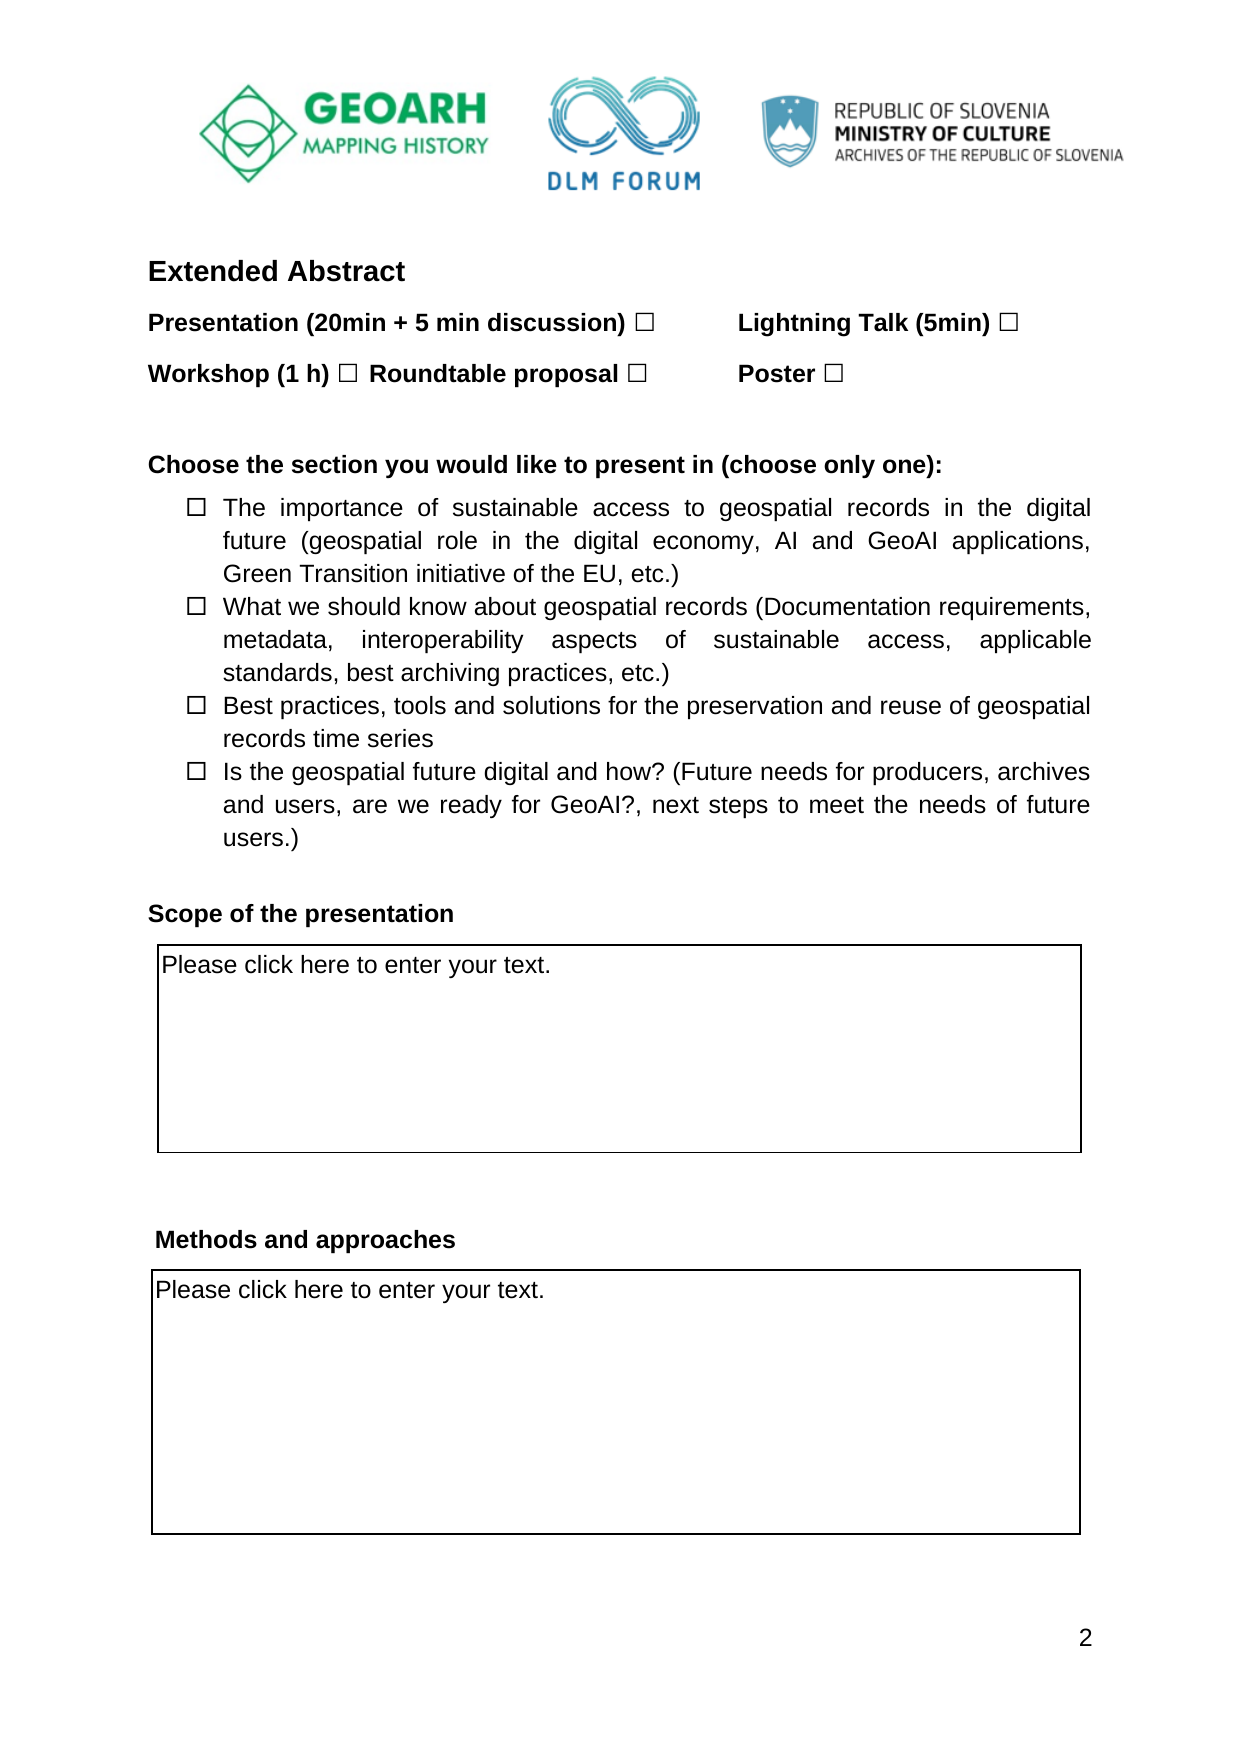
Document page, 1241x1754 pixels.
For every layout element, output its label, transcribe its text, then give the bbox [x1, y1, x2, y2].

list The importance of sustainable access to geospatial records in the digital future (geospatial role in the digital economy, AI and GeoAI applications, Green Transition initiative of the EU, etc.) [185, 493, 1093, 588]
text Presentation (20min + 5 min discussion) Lightning Talk (5min) [148, 304, 1093, 338]
text Workshop (1 h) Roundtable proposal Poster [148, 355, 1093, 389]
text Choose the section you would like to present in (choose only one): [148, 449, 1093, 478]
text Scope of the presentation [148, 899, 1093, 928]
text Please click here to enter your text. [159, 947, 1080, 980]
picture [192, 73, 1138, 195]
text Please click here to enter your text. [153, 1272, 1079, 1305]
list Is the geospatial future digital and how? (Future needs for producers, archives and users, are we ready for GeoAI?, next steps to meet the needs of future users.) [185, 757, 1093, 852]
list Best practices, tools and solutions for the preservation and reuse of geospatial records time series [185, 691, 1093, 753]
list What we should know about geospatial records (Documentation requirements, metadata, interoperability aspects of sustainable access, applicable standards, best archiving practices, etc.) [185, 592, 1093, 687]
text Methods and approaches [148, 1225, 1093, 1254]
text Extended Abstract [148, 254, 1093, 288]
